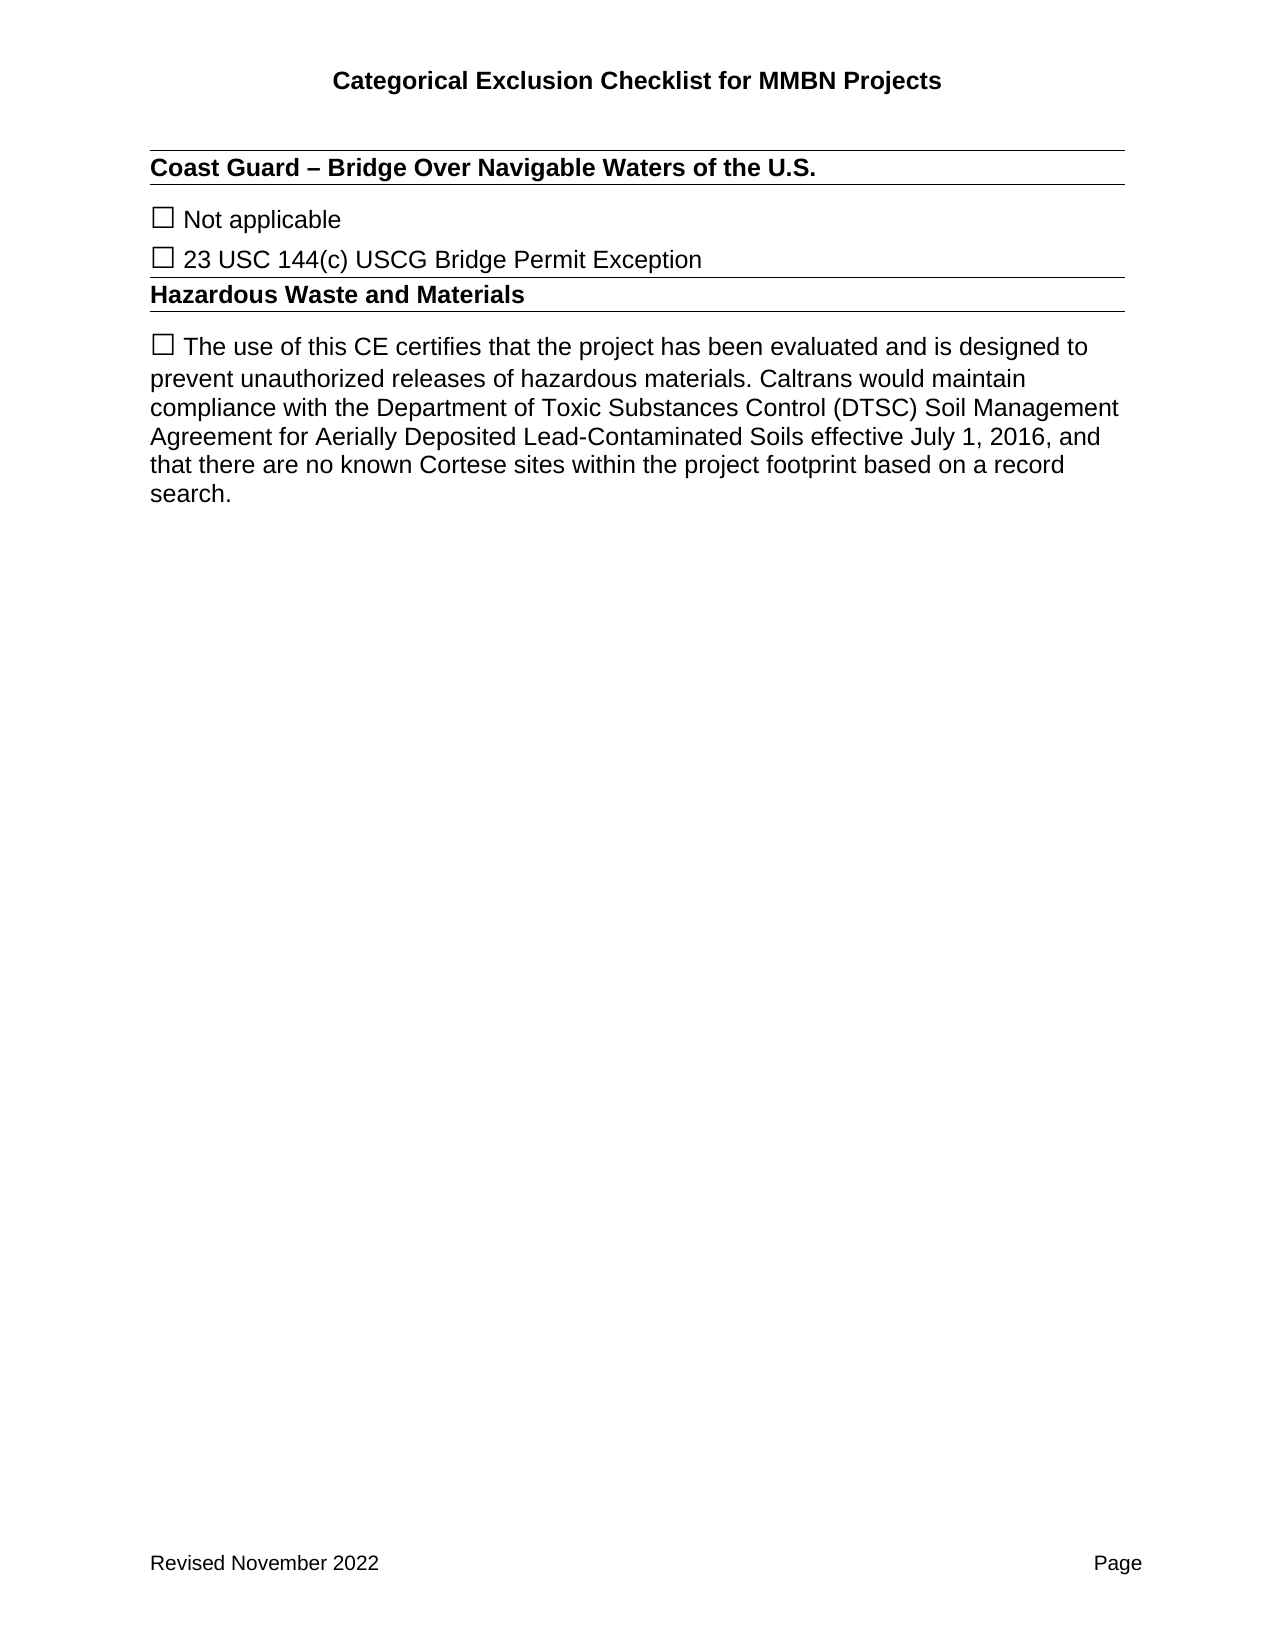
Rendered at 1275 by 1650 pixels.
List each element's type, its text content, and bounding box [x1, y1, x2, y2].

subtitle Hazardous Waste and Materials [150, 278, 1125, 311]
text The use of this CE certifies that the project has been evaluated and is designed to prevent unauthorized releases of hazardous materials. Caltrans would maintain compliance with the Department of Toxic Substances Control (DTSC) Soil Management Agreement for Aerially Deposited Lead-Contaminated Soils effective July 1, 2016, and that there are no known Cortese sites within the project footprint based on a record search. [150, 324, 1125, 508]
text 23 USC 144(c) USCG Bridge Permit Exception [150, 237, 1125, 277]
subtitle Coast Guard – Bridge Over Navigable Waters of the U.S. [150, 151, 1125, 184]
text Not applicable [150, 197, 1125, 237]
